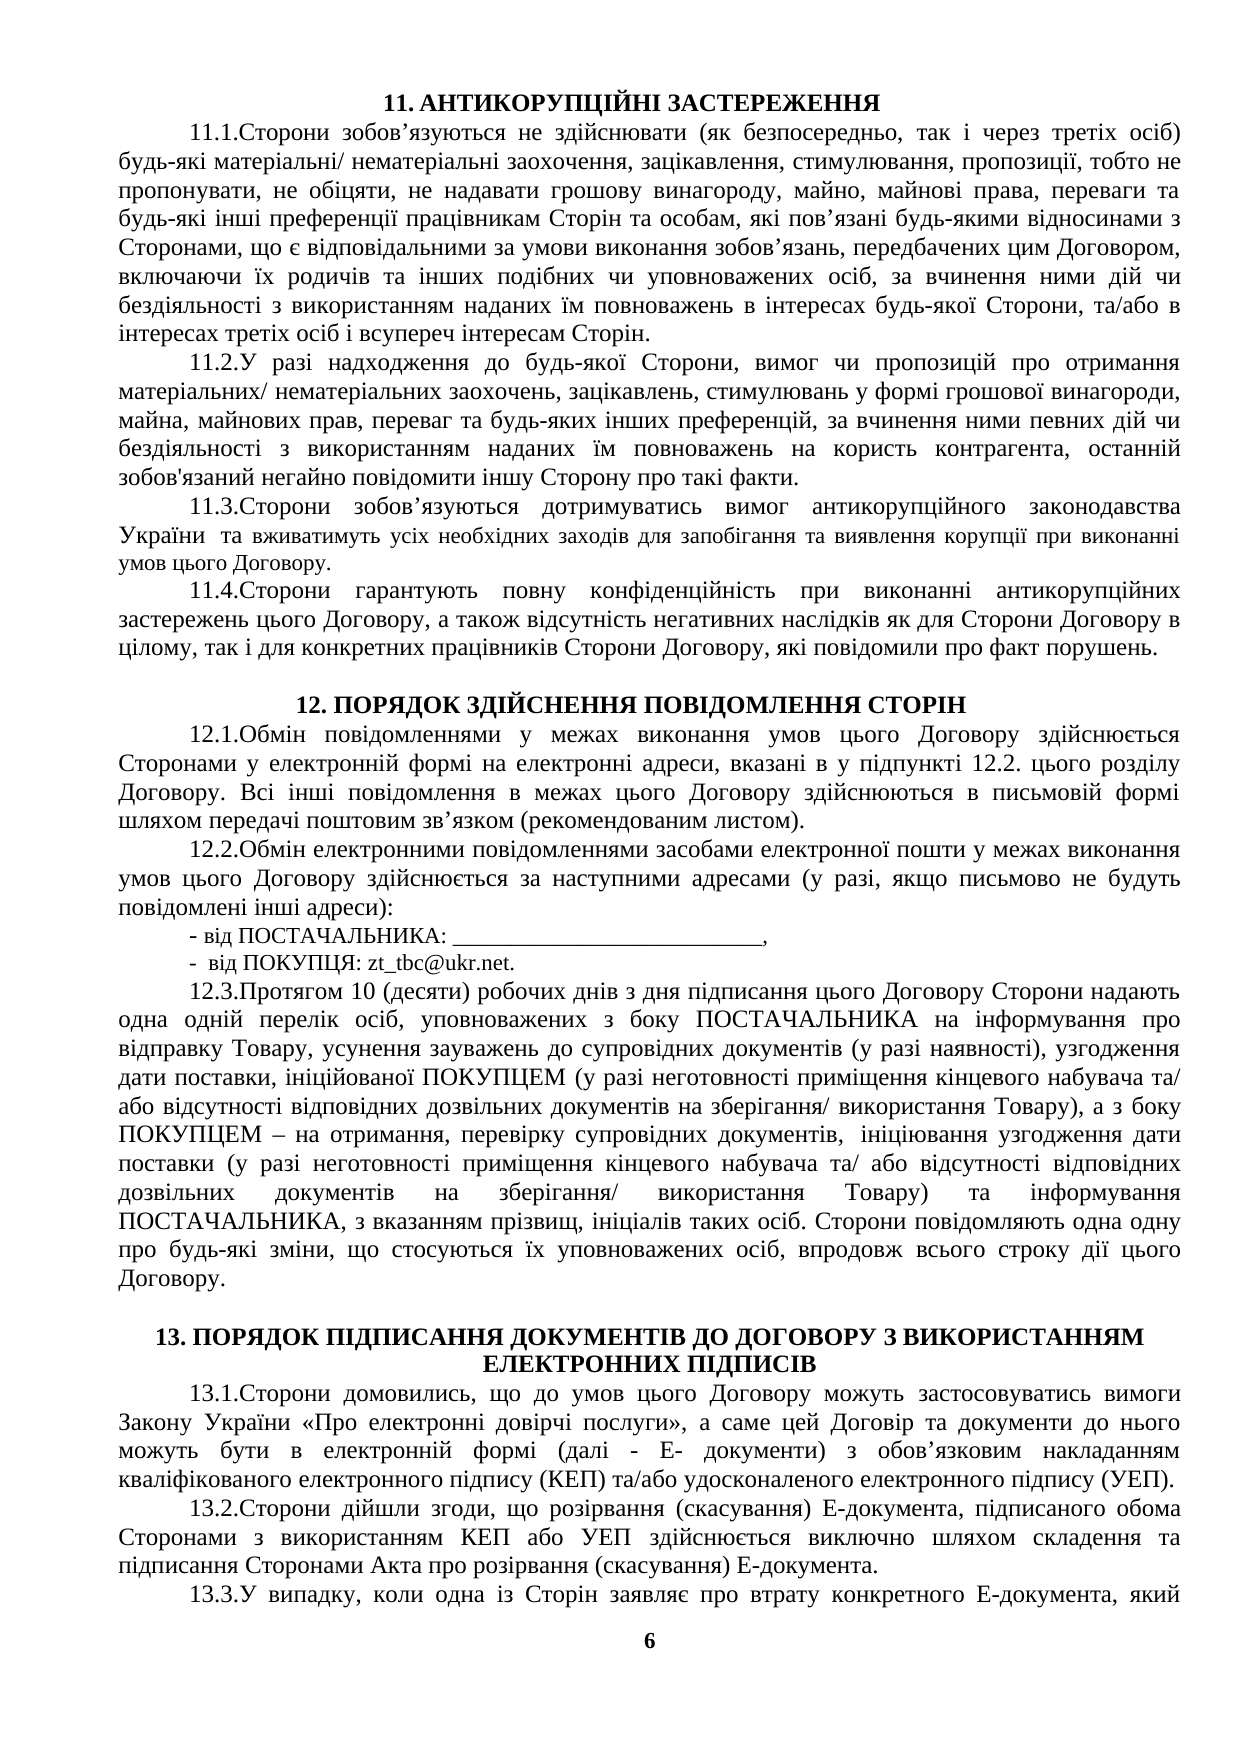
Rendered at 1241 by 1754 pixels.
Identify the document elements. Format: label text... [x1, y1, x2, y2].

list 12.3.Протягом 10 (десяти) робочих днів з дня підписання цього Договору Сторони надають одна одній перелік осіб, уповноважених з боку ПОСТАЧАЛЬНИКА на інформування про відправку Товару, усунення зауважень до супровідних документів (у разі наявності), узгодження дати поставки, ініційованої ПОКУПЦЕМ (у разі неготовності приміщення кінцевого набувача та/ або відсутності відповідних дозвільних документів на зберігання/ використання Товару), а з боку ПОКУПЦЕМ – на отримання, перевірку супровідних документів, ініціювання узгодження дати поставки (у разі неготовності приміщення кінцевого набувача та/ або відсутності відповідних дозвільних документів на зберігання/ використання Товару) та інформування ПОСТАЧАЛЬНИКА, з вказанням прізвищ, ініціалів таких осіб. Сторони повідомляють одна одну про будь-які зміни, що стосуються їх уповноважених осіб, впродовж всього строку дії цього Договору. [118, 976, 1181, 1292]
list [118, 1579, 1181, 1608]
subtitle 13. ПОРЯДОК ПІДПИСАННЯ ДОКУМЕНТІВ ДО ДОГОВОРУ З ВИКОРИСТАННЯМ ЕЛЕКТРОННИХ ПІДПИСІВ [0, 1323, 1181, 1378]
list - від ПОСТАЧАЛЬНИКА: ___________________________, [118, 921, 1181, 949]
list 11.3.Сторони зобов’язуються дотримуватись вимог антикорупційного законодавства України та вживатимуть усіх необхідних заходів для запобігання та виявлення корупції при виконанні умов цього Договору. [118, 491, 1181, 575]
list 11.4.Сторони гарантують повну конфіденційність при виконанні антикорупційних застережень цього Договору, а також відсутність негативних наслідків як для Сторони Договору в цілому, так і для конкретних працівників Сторони Договору, які повідомили про факт порушень. [118, 575, 1181, 661]
list 13.1.Сторони домовились, що до умов цього Договору можуть застосовуватись вимоги Закону України «Про електронні довірчі послуги», а саме цей Договір та документи до нього можуть бути в електронній формі (далі - Е- документи) з обов’язковим накладанням кваліфікованого електронного підпису (КЕП) та/або удосконаленого електронного підпису (УЕП). [118, 1378, 1181, 1493]
list 11.1.Сторони зобов’язуються не здійснювати (як безпосередньо, так і через третіх осіб) будь-які матеріальні/ нематеріальні заохочення, зацікавлення, стимулювання, пропозиції, тобто не пропонувати, не обіцяти, не надавати грошову винагороду, майно, майнові права, переваги та будь-які інші преференції працівникам Сторін та особам, які пов’язані будь-якими відносинами з Сторонами, що є відповідальними за умови виконання зобов’язань, передбачених цим Договором, включаючи їх родичів та інших подібних чи уповноважених осіб, за вчинення ними дій чи бездіяльності з використанням наданих їм повноважень в інтересах будь-якої Сторони, та/або в інтересах третіх осіб і всупереч інтересам Сторін. [118, 117, 1181, 347]
list 13.2.Сторони дійшли згоди, що розірвання (скасування) E-документа, підписаного обома Сторонами з використанням КЕП або УЕП здійснюється виключно шляхом складення та підписання Сторонами Акта про розірвання (скасування) E-документа. [118, 1493, 1181, 1579]
subtitle ПОРЯДОК ЗДІЙСНЕННЯ ПОВІДОМЛЕННЯ СТОРІН [81, 691, 1181, 719]
list 12.2.Обмін електронними повідомленнями засобами електронної пошти у межах виконання умов цього Договору здійснюється за наступними адресами (у разі, якщо письмово не будуть повідомлені інші адреси): [118, 834, 1181, 921]
subtitle АНТИКОРУПЦІЙНІ ЗАСТЕРЕЖЕННЯ [82, 89, 1181, 117]
list 12.1.Обмін повідомленнями у межах виконання умов цього Договору здійснюється Сторонами у електронній формі на електронні адреси, вказані в у підпункті 12.2. цього розділу Договору. Всі інші повідомлення в межах цього Договору здійснюються в письмовій формі шляхом передачі поштовим зв’язком (рекомендованим листом). [118, 719, 1181, 834]
list 11.2.У разі надходження до будь-якої Сторони, вимог чи пропозицій про отримання матеріальних/ нематеріальних заохочень, зацікавлень, стимулювань у формі грошової винагороди, майна, майнових прав, переваг та будь-яких інших преференцій, за вчинення ними певних дій чи бездіяльності з використанням наданих їм повноважень на користь контрагента, останній зобов'язаний негайно повідомити іншу Сторону про такі факти. [118, 347, 1181, 491]
list - від ПОКУПЦЯ: zt_tbc@ukr.net. [118, 949, 1181, 976]
